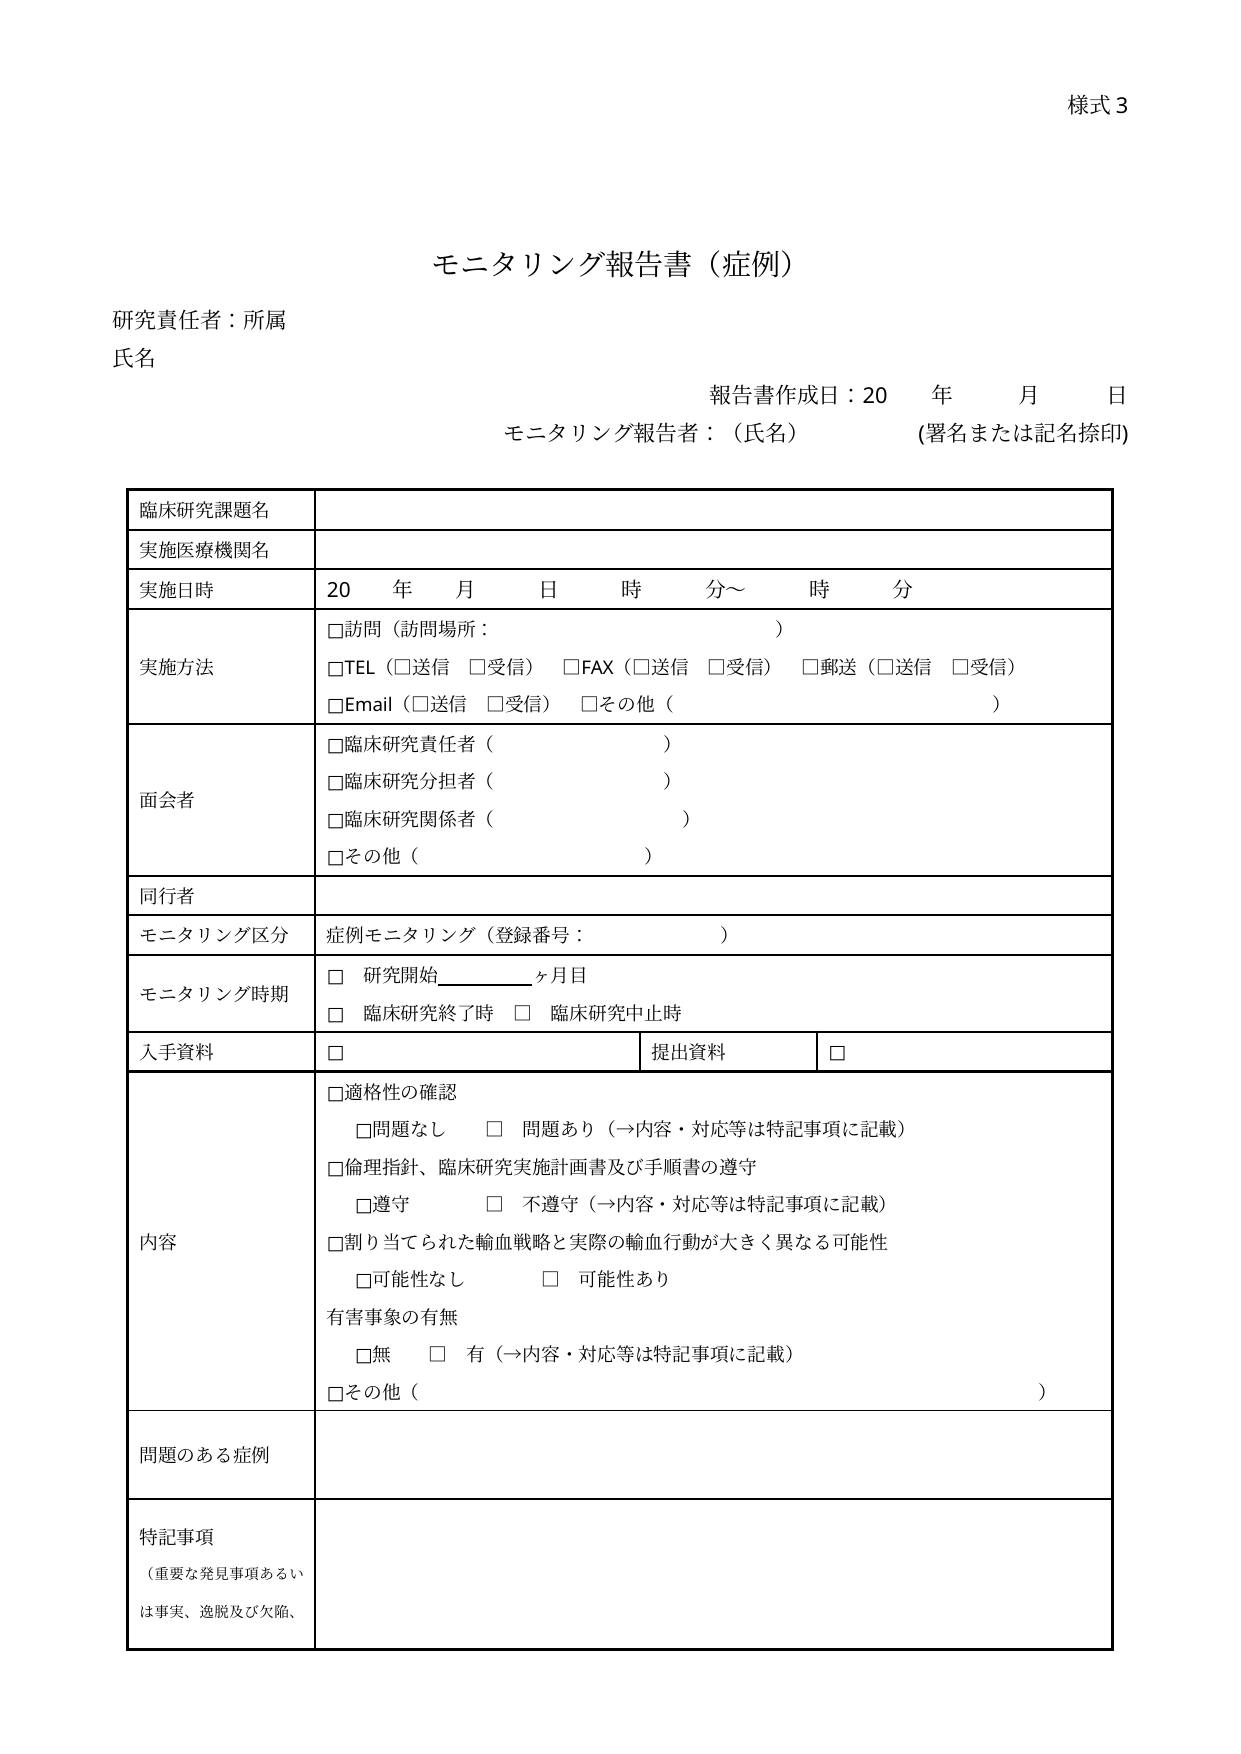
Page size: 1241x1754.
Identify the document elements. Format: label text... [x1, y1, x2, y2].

table_cell 面会者 [129, 725, 314, 874]
text モニタリング報告者：（氏名） (署名または記名捺印) [112, 413, 1128, 451]
table_cell [316, 1500, 1111, 1647]
table_cell 同行者 [129, 877, 314, 914]
table_cell □訪問（訪問場所： ） □TEL（□送信 □受信） □FAX（□送信 □受信） □郵送（□送信 □受信） □Email（□送信 □受信） □その他（ ） [316, 610, 1111, 722]
text モニタリング報告書（症例） [112, 226, 1128, 301]
table_cell □ [818, 1033, 1111, 1070]
table_cell □ 研究開始 ヶ月目 □ 臨床研究終了時 □ 臨床研究中止時 [316, 956, 1111, 1031]
table_cell [316, 531, 1111, 568]
table_cell [316, 877, 1111, 914]
table_header [316, 491, 1111, 529]
table_cell □適格性の確認 □問題なし □ 問題あり（→内容・対応等は特記事項に記載） □倫理指針、臨床研究実施計画書及び手順書の遵守 □遵守 □ 不遵守（→内容・対応等は特記事項に記載） □割り当てられた輸血戦略と実際の輸血行動が大きく異なる可能性 □可能性なし □ 可能性あり 有害事象の有無 □無 □ 有（→内容・対応等は特記事項に記載） □その他（ ） [316, 1073, 1111, 1410]
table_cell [129, 1500, 314, 1647]
table_cell □臨床研究責任者（ ） □臨床研究分担者（ ） □臨床研究関係者（ ） □その他（ ） [316, 725, 1111, 874]
text 氏名 [112, 338, 1128, 376]
table_cell 実施方法 [129, 610, 314, 722]
table_cell □ [316, 1033, 639, 1070]
table_cell 内容 [129, 1073, 314, 1410]
table_cell 問題のある症例 [129, 1411, 314, 1498]
table_header 臨床研究課題名 [129, 491, 314, 529]
text 報告書作成日：20 年 月 日 [112, 376, 1128, 413]
table_cell 実施日時 [129, 570, 314, 608]
table_cell 症例モニタリング（登録番号： ） [316, 916, 1111, 954]
table_cell モニタリング区分 [129, 916, 314, 954]
table_cell 入手資料 [129, 1033, 314, 1070]
table_cell モニタリング時期 [129, 956, 314, 1031]
table_cell [316, 1411, 1111, 1498]
table_cell 実施医療機関名 [129, 531, 314, 568]
text 研究責任者：所属 [112, 301, 1128, 338]
table_cell 20 年 月 日 時 分～ 時 分 [316, 570, 1111, 608]
table_cell 提出資料 [641, 1033, 816, 1070]
